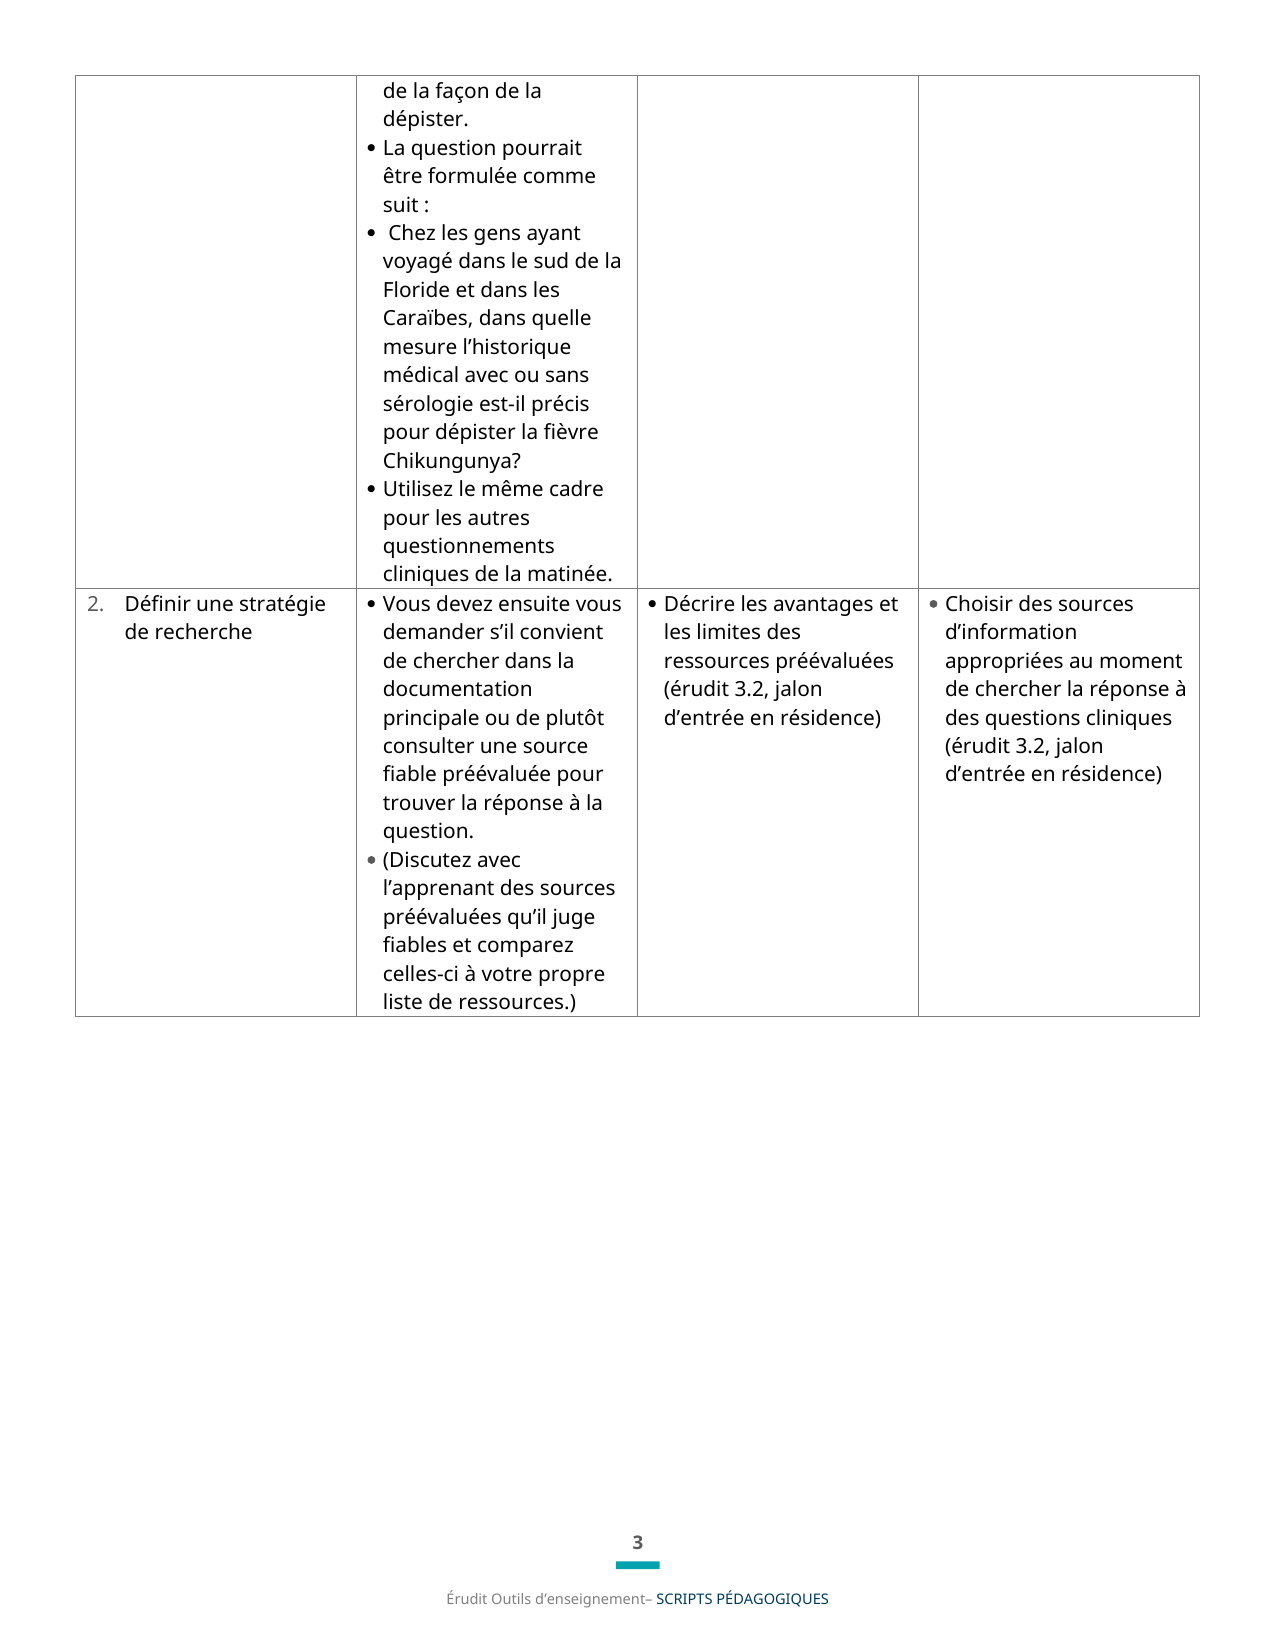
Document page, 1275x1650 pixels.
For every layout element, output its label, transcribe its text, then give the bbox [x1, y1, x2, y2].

table_cell Décrire les avantages et les limites des ressources préévaluées (érudit 3.2, jalon d’entrée en résidence) [638, 589, 918, 1016]
table_cell Vous devez ensuite vous demander s’il convient de chercher dans la documentation principale ou de plutôt consulter une source fiable préévaluée pour trouver la réponse à la question. (Discutez avec l’apprenant des sources préévaluées qu’il juge fiables et comparez celles-ci à votre propre liste de ressources.) [357, 589, 637, 1016]
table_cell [919, 76, 1199, 588]
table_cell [76, 76, 356, 588]
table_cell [357, 76, 637, 588]
table_cell Choisir des sources d’information appropriées au moment de chercher la réponse à des questions cliniques (érudit 3.2, jalon d’entrée en résidence) [919, 589, 1199, 1016]
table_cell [638, 76, 918, 588]
table_cell Définir une stratégie de recherche [76, 589, 356, 1016]
